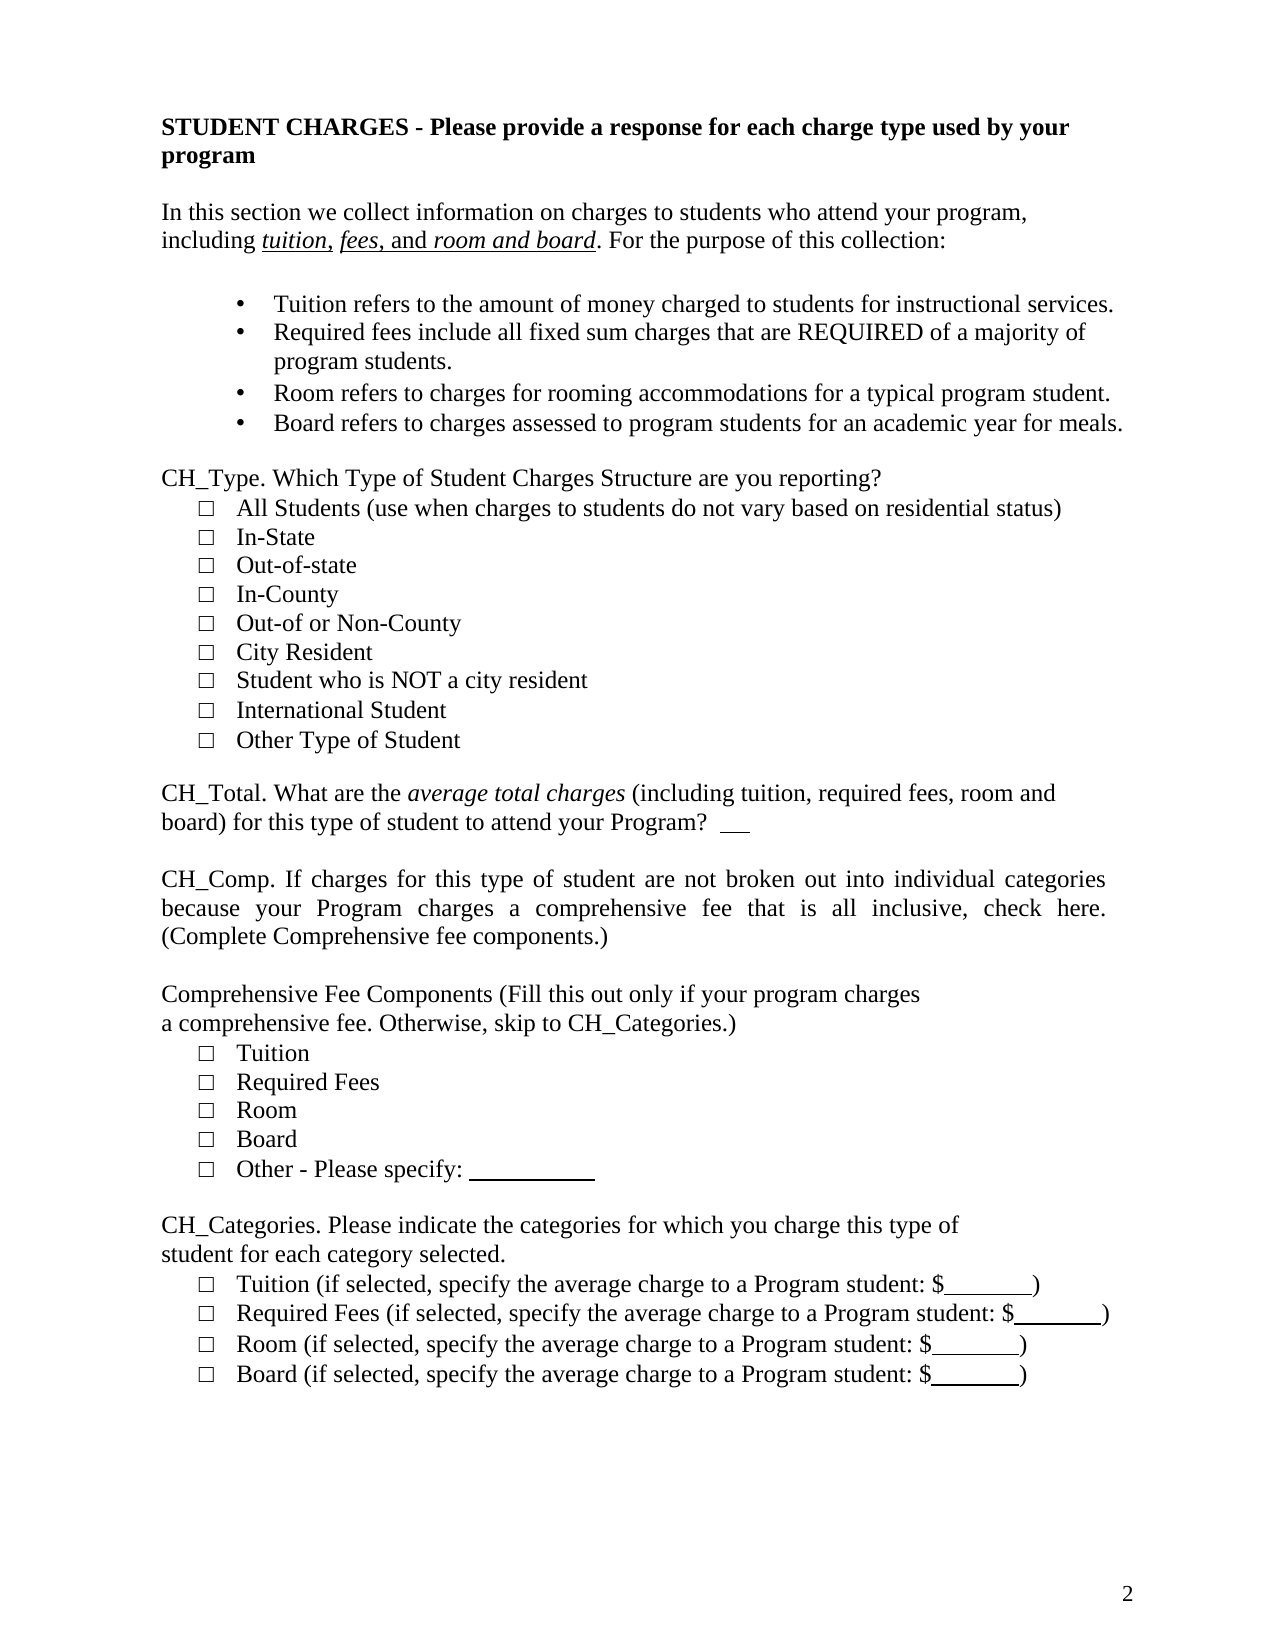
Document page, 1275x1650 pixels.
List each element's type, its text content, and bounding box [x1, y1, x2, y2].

list Room [198, 1096, 1223, 1125]
list Required Fees (if selected, specify the average charge to a Program student: $ ) [198, 1298, 1223, 1328]
list Board refers to charges assessed to program students for an academic year for meals. [236, 407, 1223, 438]
list Tuition (if selected, specify the average charge to a Program student: $ ) [198, 1268, 1223, 1298]
text CH_Categories. Please indicate the categories for which you charge this type of student for each category selected. [161, 1210, 961, 1267]
list Other - Please specify: [198, 1154, 1223, 1184]
list Tuition refers to the amount of money charged to students for instructional services. [236, 288, 1223, 318]
list City Resident [198, 637, 1223, 666]
list In-County [198, 580, 1223, 608]
list Out-of or Non-County [198, 608, 1223, 637]
list Tuition [198, 1037, 1223, 1067]
text CH_Total. What are the average total charges (including tuition, required fees, room and board) for this type of student to attend your Program? [161, 779, 1056, 836]
list Out-of-state [198, 551, 1223, 580]
text CH_Comp. If charges for this type of student are not broken out into individual categories because your Program charges a comprehensive fee that is all inclusive, check here. (Complete Comprehensive fee components.) [161, 865, 1108, 950]
list Student who is NOT a city resident [198, 666, 1223, 695]
list Room (if selected, specify the average charge to a Program student: $ ) [198, 1328, 1223, 1358]
list Board [198, 1125, 1223, 1154]
subtitle STUDENT CHARGES - Please provide a response for each charge type used by your program [161, 112, 1072, 169]
list Required Fees [198, 1067, 1223, 1096]
list Required fees include all fixed sum charges that are REQUIRED of a majority of program students. [236, 318, 1086, 375]
list Other Type of Student [198, 724, 1223, 754]
list In-State [198, 522, 1223, 551]
list International Student [198, 695, 1223, 724]
list Room refers to charges for rooming accommodations for a typical program student. [236, 376, 1223, 407]
text Comprehensive Fee Components (Fill this out only if your program charges a comprehensive fee. Otherwise, skip to CH_Categories.) [161, 979, 934, 1037]
list All Students (use when charges to students do not vary based on residential status) [198, 492, 1223, 522]
text CH_Type. Which Type of Student Charges Structure are you reporting? [161, 463, 1223, 492]
text In this section we collect information on charges to students who attend your program, including tuition, fees, and room and board. For the purpose of this collection: [161, 198, 1031, 254]
list Board (if selected, specify the average charge to a Program student: $ ) [198, 1358, 1223, 1389]
